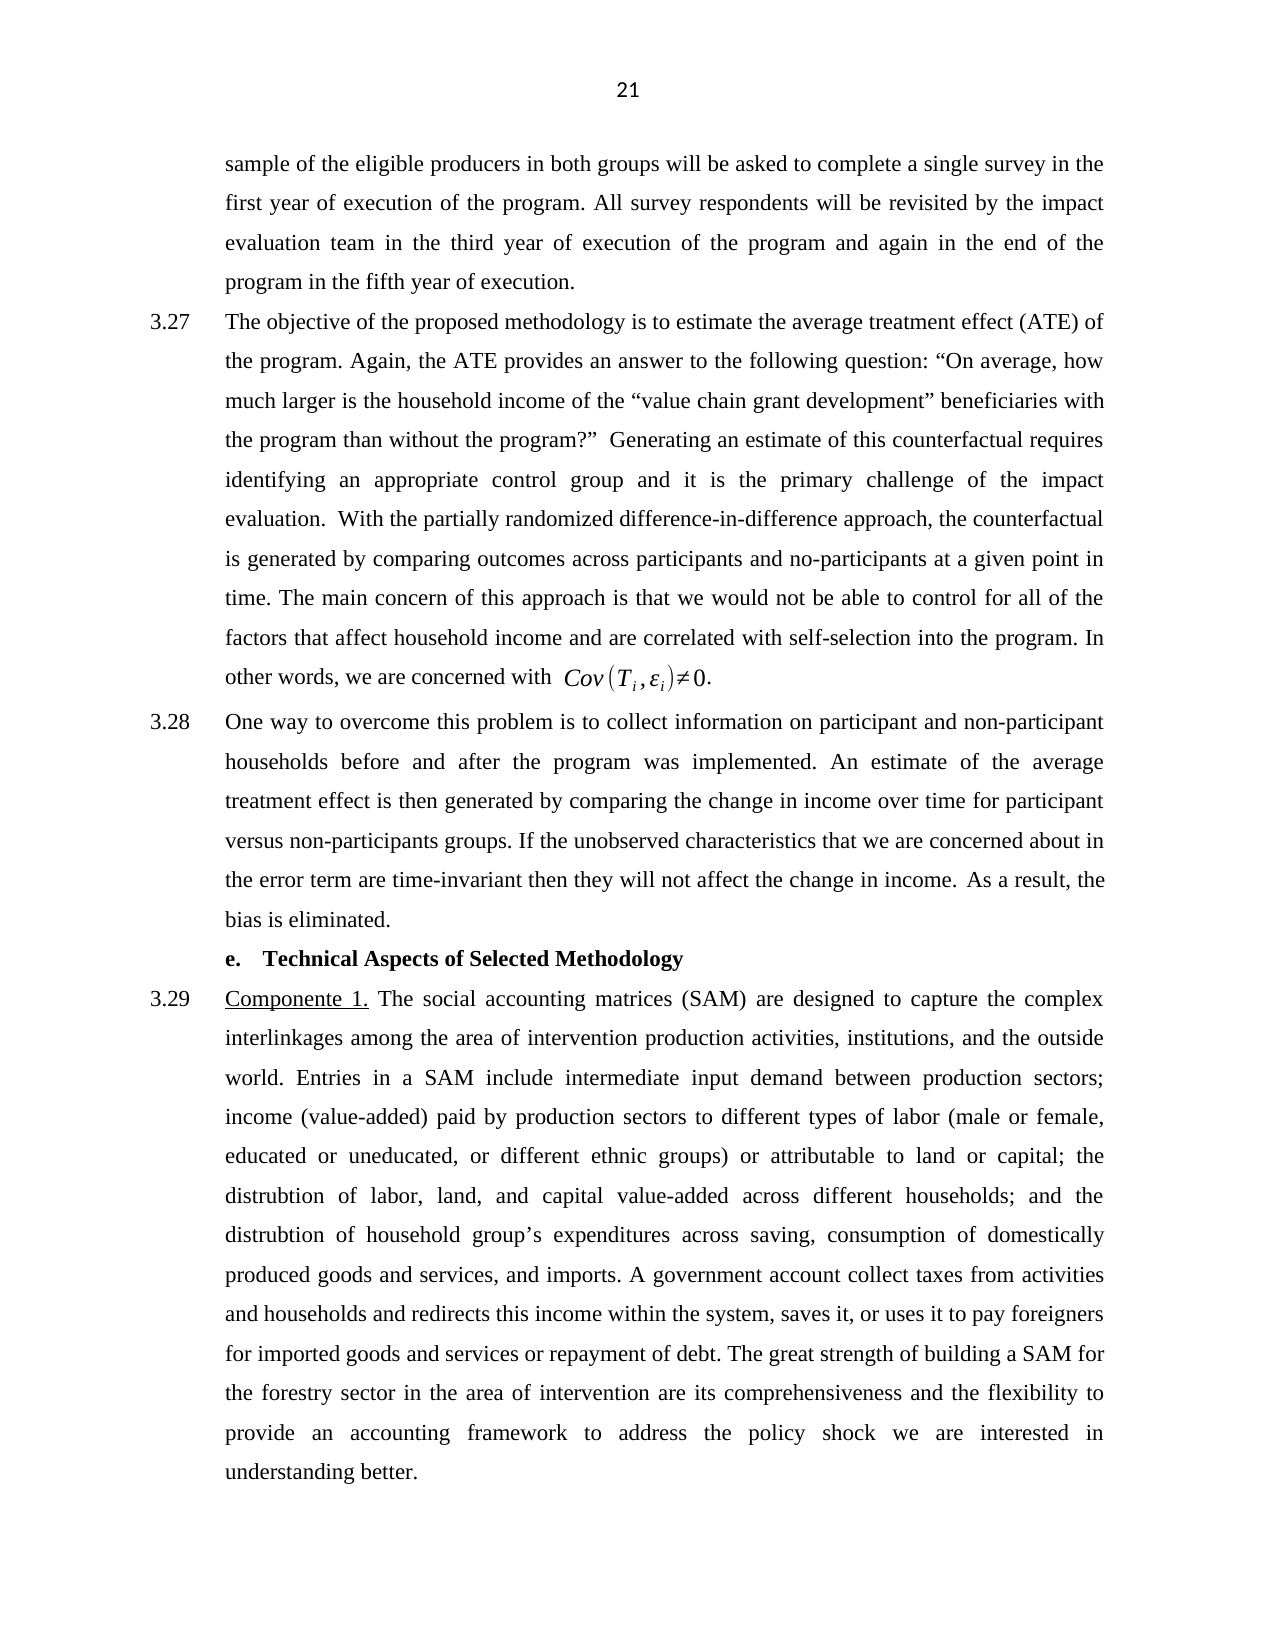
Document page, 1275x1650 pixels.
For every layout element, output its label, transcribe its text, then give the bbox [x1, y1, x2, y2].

list One way to overcome this problem is to collect information on participant and non-participant households before and after the program was implemented. An estimate of the average treatment effect is then generated by comparing the change in income over time for participant versus non-participants groups. If the unobserved characteristics that we are concerned about in the error term are time-invariant then they will not affect the change in income. As a result, the bias is eliminated. [150, 708, 1106, 932]
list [150, 150, 1106, 295]
list Componente 1. The social accounting matrices (SAM) are designed to capture the complex interlinkages among the area of intervention production activities, institutions, and the outside world. Entries in a SAM include intermediate input demand between production sectors; income (value-added) paid by production sectors to different types of labor (male or female, educated or uneducated, or different ethnic groups) or attributable to land or capital; the distrubtion of labor, land, and capital value-added across different households; and the distrubtion of household group’s expenditures across saving, consumption of domestically produced goods and services, and imports. A government account collect taxes from activities and households and redirects this income within the system, saves it, or uses it to pay foreigners for imported goods and services or repayment of debt. The great strength of building a SAM for the forestry sector in the area of intervention are its comprehensiveness and the flexibility to provide an accounting framework to address the policy shock we are interested in understanding better. [150, 985, 1106, 1485]
list Technical Aspects of Selected Methodology [225, 945, 1106, 972]
list The objective of the proposed methodology is to estimate the average treatment effect (ATE) of the program. Again, the ATE provides an answer to the following question: “On average, how much larger is the household income of the “value chain grant development” beneficiaries with the program than without the program?” Generating an estimate of this counterfactual requires identifying an appropriate control group and it is the primary challenge of the impact evaluation. With the partially randomized difference-in-difference approach, the counterfactual is generated by comparing outcomes across participants and no-participants at a given point in time. The main concern of this approach is that we would not be able to control for all of the factors that affect household income and are correlated with self-selection into the program. In other words, we are concerned with . [150, 308, 1106, 695]
